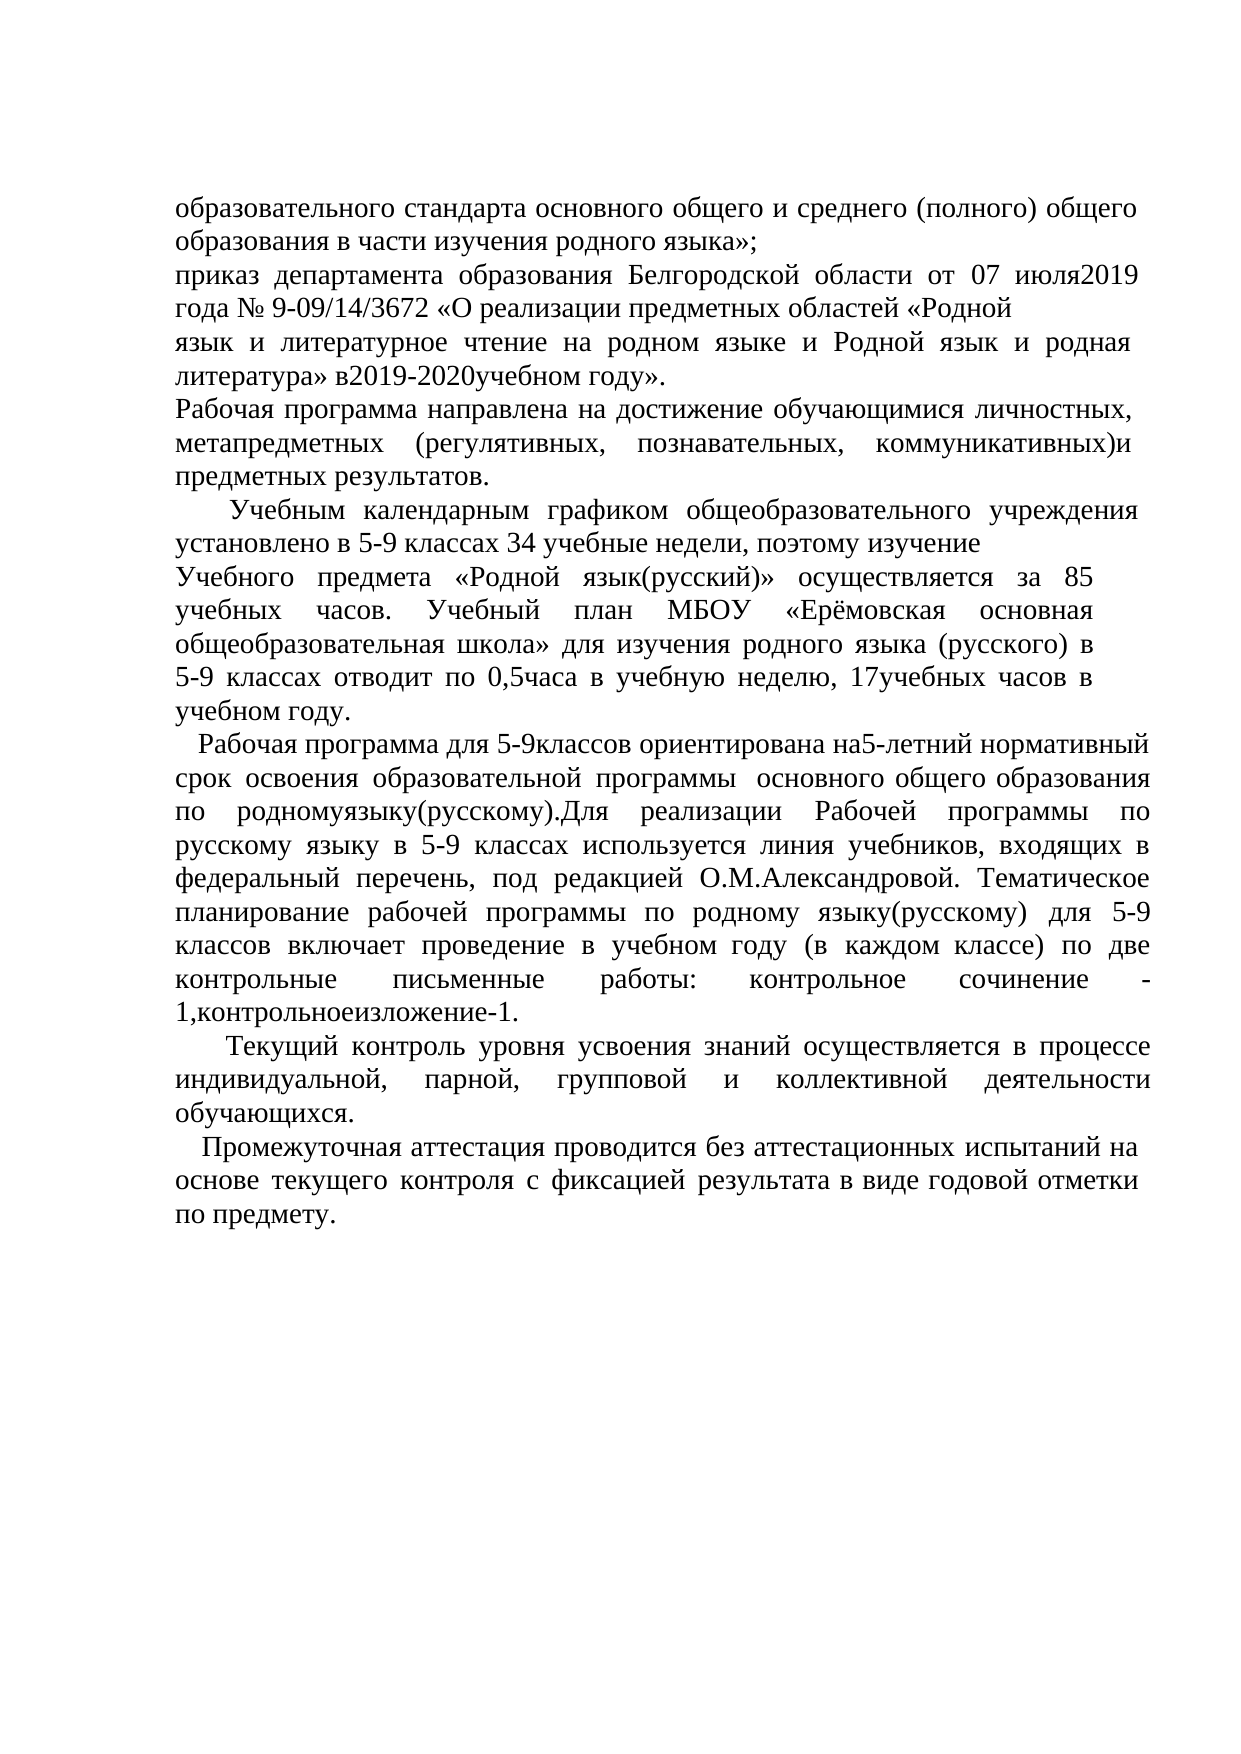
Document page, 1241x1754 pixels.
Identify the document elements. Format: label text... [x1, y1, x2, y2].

text Учебным календарным графиком общеобразовательного учреждения установлено в 5-9 классах 34 учебные недели, поэтому изучение [175, 492, 1139, 559]
text образовательного стандарта основного общего и среднего (полного) общего образования в части изучения родного языка»; [175, 190, 1137, 257]
text Рабочая программа направлена на достижение обучающимися личностных, метапредметных (регулятивных, познавательных, коммуникативных)и предметных результатов. [175, 391, 1132, 492]
text Промежуточная аттестация проводится без аттестационных испытаний на основе текущего контроля с фиксацией результата в виде годовой отметки по предмету. [175, 1129, 1138, 1229]
text Рабочая программа для 5-9классов ориентирована на5-летний нормативный срок освоения образовательной программы основного общего образования по родномуязыку(русскому).Для реализации Рабочей программы по русскому языку в 5-9 классах используется линия учебников, входящих в федеральный перечень, под редакцией О.М.Александровой. Тематическое планирование рабочей программы по родному языку(русскому) для 5-9 классов включает проведение в учебном году (в каждом классе) по две контрольные письменные работы: контрольное сочинение - 1,контрольноеизложение-1. [175, 727, 1151, 1028]
text приказ департамента образования Белгородской области от 07 июля2019 года № 9-09/14/3672 «О реализации предметных областей «Родной [175, 257, 1139, 324]
text Текущий контроль уровня усвоения знаний осуществляется в процессе индивидуальной, парной, групповой и коллективной деятельности обучающихся. [175, 1028, 1151, 1129]
text язык и литературное чтение на родном языке и Родной язык и родная литература» в2019-2020учебном году». [175, 324, 1132, 391]
text Учебного предмета «Родной язык(русский)» осуществляется за 85 учебных часов. Учебный план МБОУ «Ерёмовская основная общеобразовательная школа» для изучения родного языка (русского) в 5-9 классах отводит по 0,5часа в учебную неделю, 17учебных часов в учебном году. [175, 559, 1094, 727]
